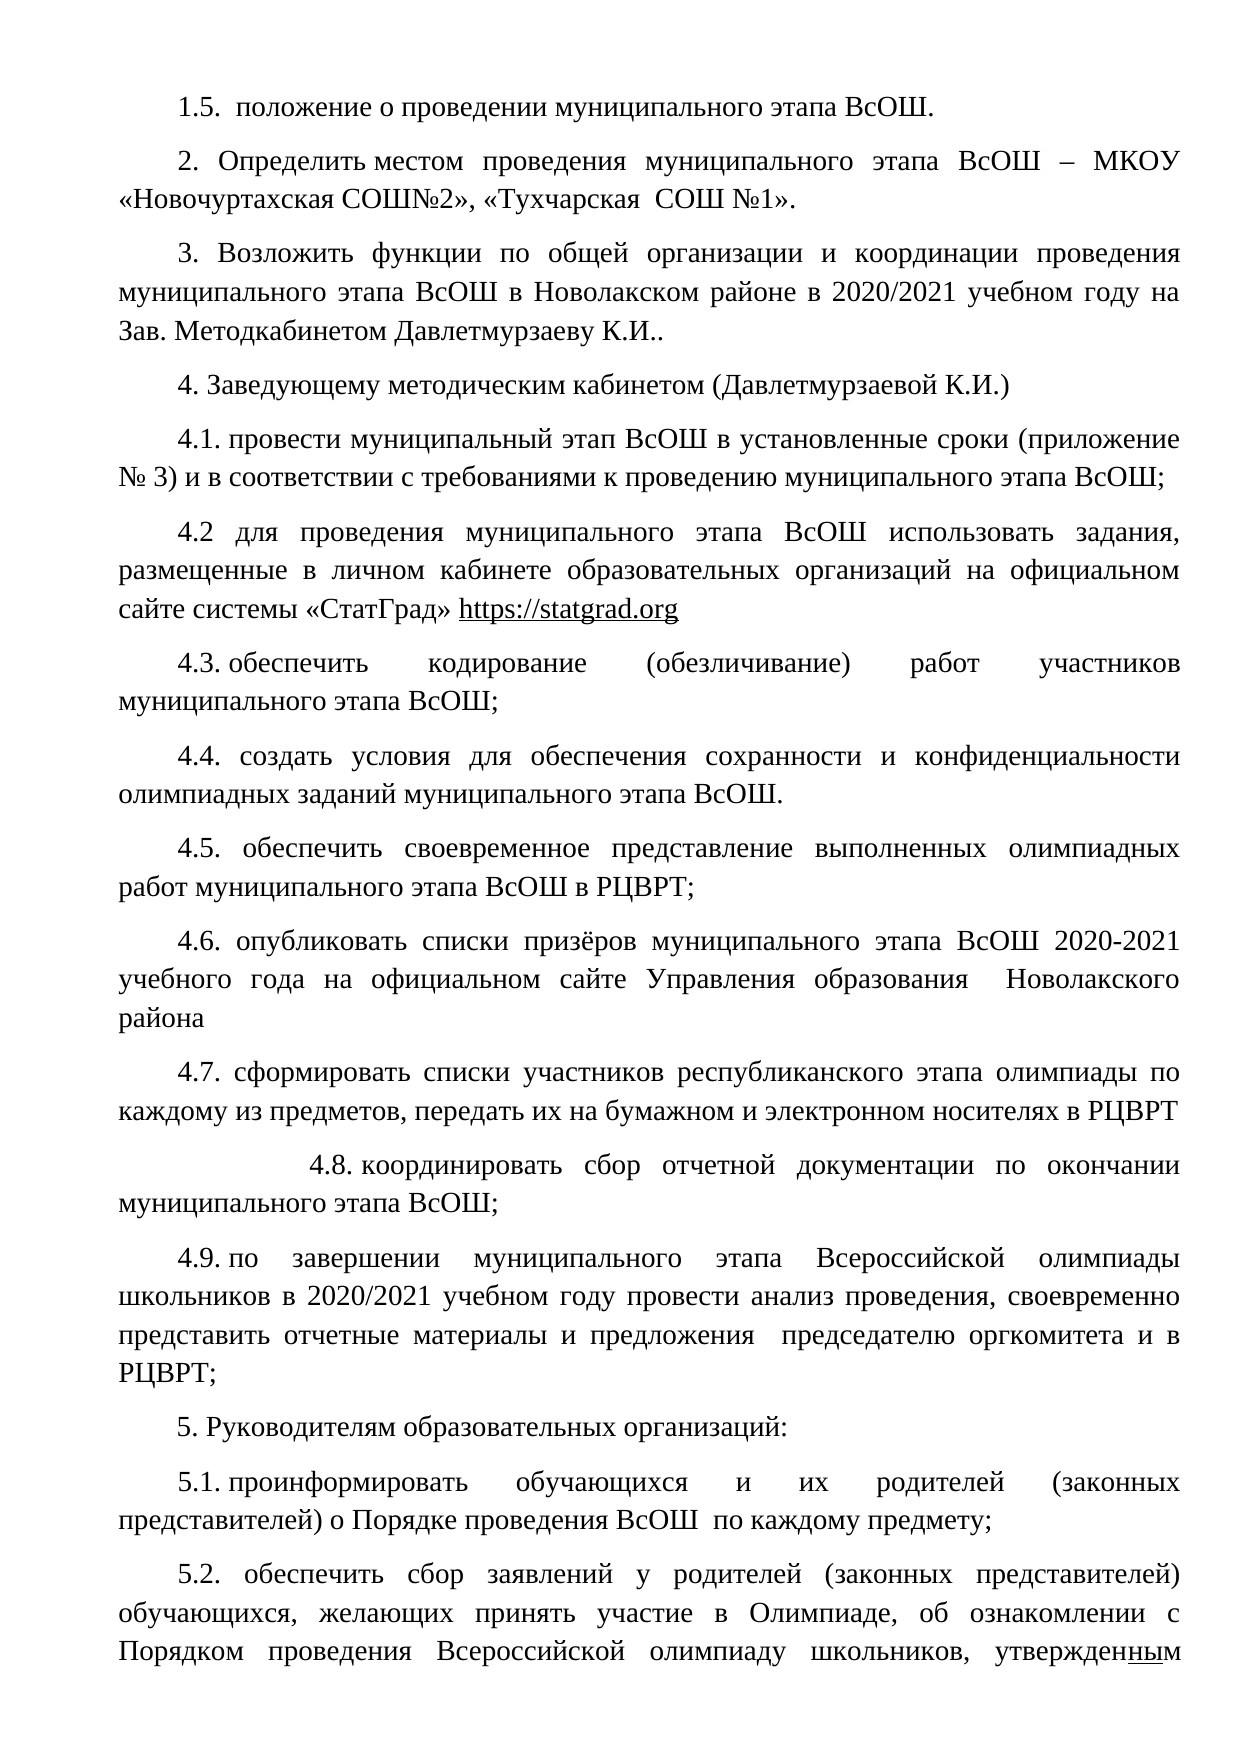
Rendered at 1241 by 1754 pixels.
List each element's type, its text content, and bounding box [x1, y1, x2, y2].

text 4.3. обеспечить кодирование (обезличивание) работ участников муниципального этапа ВсОШ; [118, 645, 1181, 717]
text 5.1. проинформировать обучающихся и их родителей (законных представителей) о Порядке проведения ВсОШ по каждому предмету; [118, 1464, 1181, 1536]
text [118, 1556, 1181, 1667]
text 4.9. по завершении муниципального этапа Всероссийской олимпиады школьников в 2020/2021 учебном году провести анализ проведения, своевременно представить отчетные материалы и предложения председателю оргкомитета и в РЦВРТ; [118, 1240, 1181, 1389]
text 4.6. опубликовать списки призёров муниципального этапа ВсОШ 2020-2021 учебного года на официальном сайте Управления образования Новолакского района [118, 923, 1181, 962]
text 3. Возложить функции по общей организации и координации проведения муниципального этапа ВсОШ в Новолакском районе в 2020/2021 учебном году на Зав. Методкабинетом Давлетмурзаеву К.И.. [118, 236, 1181, 346]
text 4.7. сформировать списки участников республиканского этапа олимпиады по каждому из предметов, передать их на бумажном и электронном носителях в РЦВРТ [118, 1054, 1181, 1126]
text 4.5. обеспечить своевременное представление выполненных олимпиадных работ муниципального этапа ВсОШ в РЦВРТ; [118, 830, 1181, 902]
text 5. Руководителям образовательных организаций: [118, 1409, 1181, 1443]
text 4.4. создать условия для обеспечения сохранности и конфиденциальности олимпиадных заданий муниципального этапа ВсОШ. [118, 738, 1181, 810]
text 4.8. координировать сбор отчетной документации по окончании муниципального этапа ВсОШ; [118, 1147, 1181, 1219]
text 1.5. положение о проведении муниципального этапа ВсОШ. [118, 89, 1181, 122]
text 4.1. провести муниципальный этап ВсОШ в установленные сроки (приложение № 3) и в соответствии с требованиями к проведению муниципального этапа ВсОШ; [118, 421, 1181, 493]
text 2. Определить местом проведения муниципального этапа ВсОШ – МКОУ «Новочуртахская СОШ№2», «Тухчарская СОШ №1». [118, 143, 1181, 215]
text 4.2 для проведения муниципального этапа ВсОШ использовать задания, размещенные в личном кабинете образовательных организаций на официальном сайте системы «СтатГрад» https://statgrad.org [118, 514, 1181, 624]
text 4. Заведующему методическим кабинетом (Давлетмурзаевой К.И.) [118, 367, 1181, 400]
text 4.6. опубликовать списки призёров муниципального этапа ВсОШ 2020-2021 учебного года на официальном сайте Управления образования Новолакского района [118, 995, 1181, 1034]
